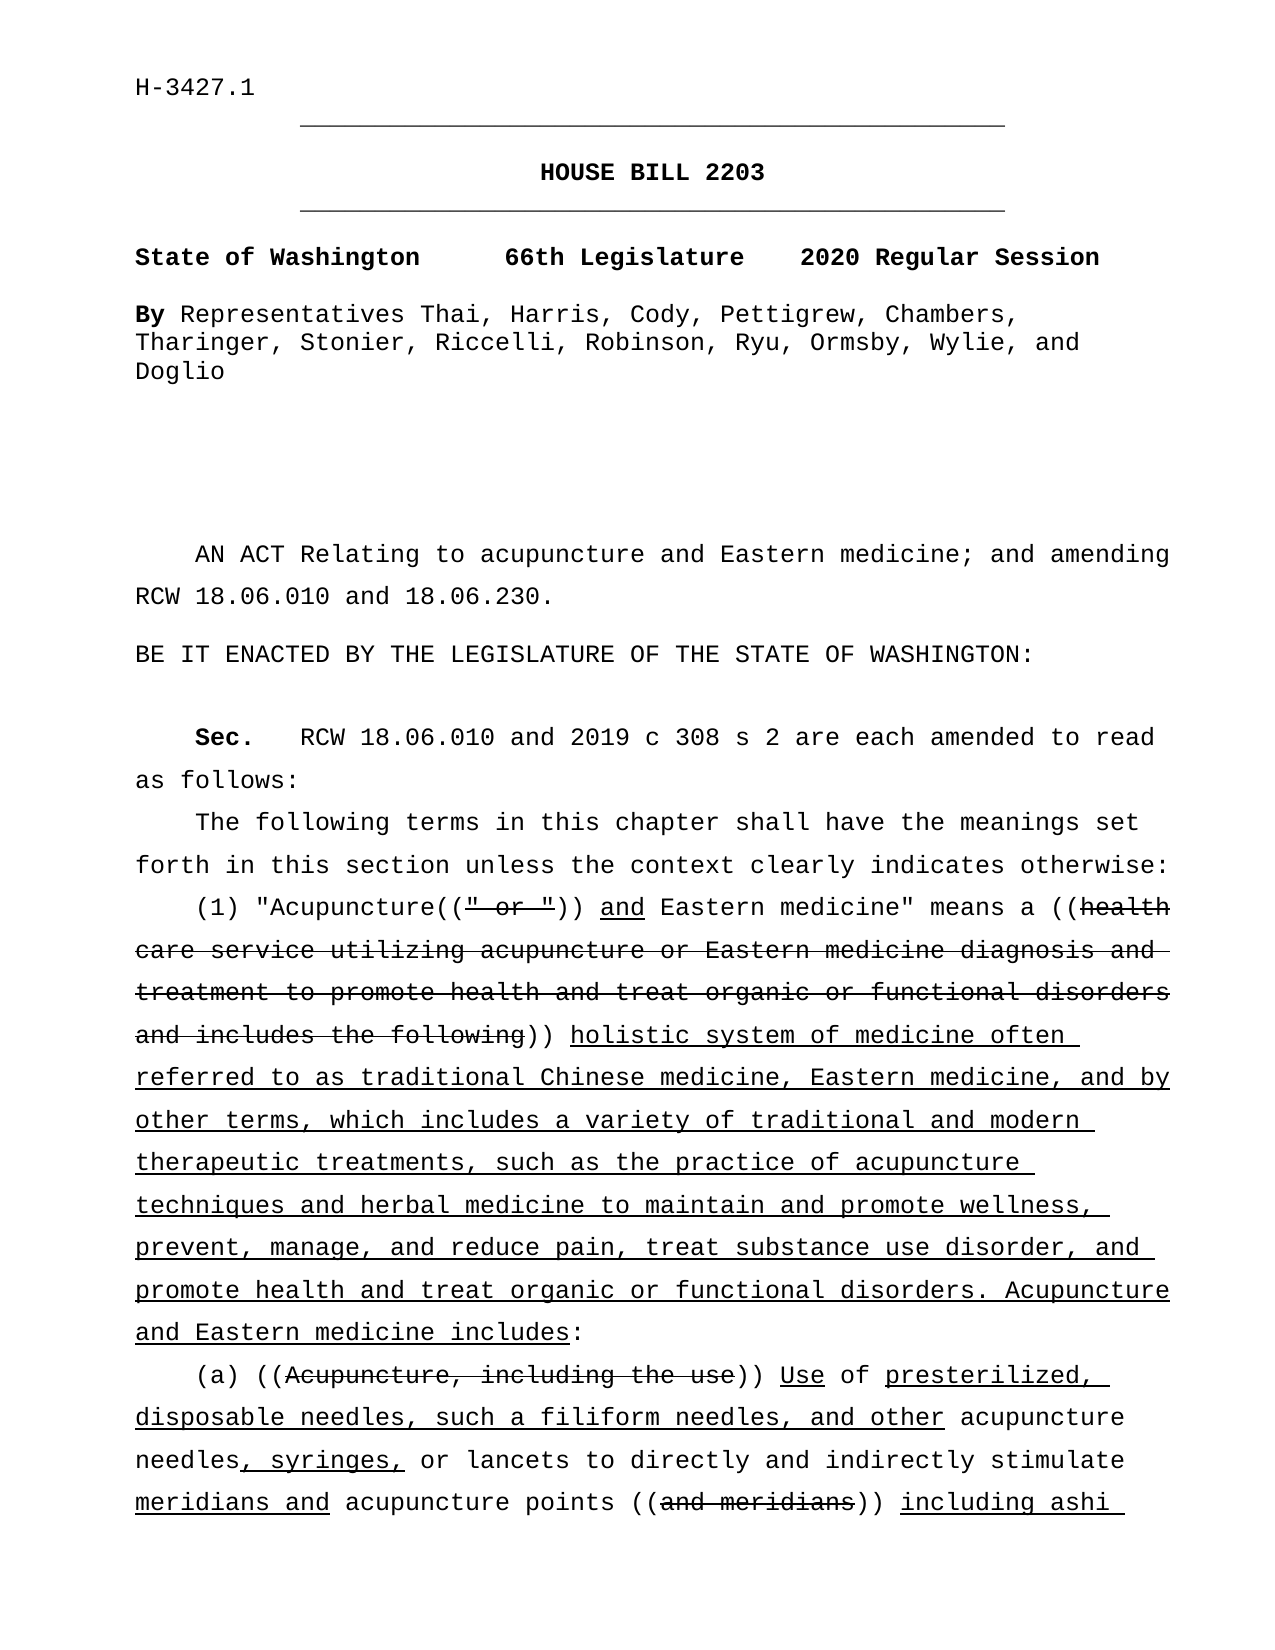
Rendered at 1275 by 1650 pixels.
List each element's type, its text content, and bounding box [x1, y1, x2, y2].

text (1) "Acupuncture((" or ")) and Eastern medicine" means a ((health care service utilizing acupuncture or Eastern medicine diagnosis and treatment to promote health and treat organic or functional disorders and includes the following)) holistic system of medicine often referred to as traditional Chinese medicine, Eastern medicine, and by other terms, which includes a variety of traditional and modern therapeutic treatments, such as the practice of acupuncture techniques and herbal medicine to maintain and promote wellness, prevent, manage, and reduce pain, treat substance use disorder, and promote health and treat organic or functional disorders. Acupuncture and Eastern medicine includes: [135, 995, 1170, 1088]
text (1) "Acupuncture((" or ")) and Eastern medicine" means a ((health care service utilizing acupuncture or Eastern medicine diagnosis and treatment to promote health and treat organic or functional disorders and includes the following)) holistic system of medicine often referred to as traditional Chinese medicine, Eastern medicine, and by other terms, which includes a variety of traditional and modern therapeutic treatments, such as the practice of acupuncture techniques and herbal medicine to maintain and promote wellness, prevent, manage, and reduce pain, treat substance use disorder, and promote health and treat organic or functional disorders. Acupuncture and Eastern medicine includes: [135, 1090, 1170, 1300]
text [135, 1349, 1170, 1519]
text H-3427.1 [135, 75, 1170, 103]
text (1) "Acupuncture((" or ")) and Eastern medicine" means a ((health care service utilizing acupuncture or Eastern medicine diagnosis and treatment to promote health and treat organic or functional disorders and includes the following)) holistic system of medicine often referred to as traditional Chinese medicine, Eastern medicine, and by other terms, which includes a variety of traditional and modern therapeutic treatments, such as the practice of acupuncture techniques and herbal medicine to maintain and promote wellness, prevent, manage, and reduce pain, treat substance use disorder, and promote health and treat organic or functional disorders. Acupuncture and Eastern medicine includes: [135, 1302, 1170, 1349]
text The following terms in this chapter shall have the meanings set forth in this section unless the context clearly indicates otherwise: [135, 797, 1170, 882]
text _______________________________________________ [135, 103, 1170, 132]
text (1) "Acupuncture((" or ")) and Eastern medicine" means a ((health care service utilizing acupuncture or Eastern medicine diagnosis and treatment to promote health and treat organic or functional disorders and includes the following)) holistic system of medicine often referred to as traditional Chinese medicine, Eastern medicine, and by other terms, which includes a variety of traditional and modern therapeutic treatments, such as the practice of acupuncture techniques and herbal medicine to maintain and promote wellness, prevent, manage, and reduce pain, treat substance use disorder, and promote health and treat organic or functional disorders. Acupuncture and Eastern medicine includes: [135, 882, 1170, 951]
text State of Washington 66th Legislature 2020 Regular Session [135, 245, 1170, 273]
text _______________________________________________ [135, 188, 1170, 217]
text (1) "Acupuncture((" or ")) and Eastern medicine" means a ((health care service utilizing acupuncture or Eastern medicine diagnosis and treatment to promote health and treat organic or functional disorders and includes the following)) holistic system of medicine often referred to as traditional Chinese medicine, Eastern medicine, and by other terms, which includes a variety of traditional and modern therapeutic treatments, such as the practice of acupuncture techniques and herbal medicine to maintain and promote wellness, prevent, manage, and reduce pain, treat substance use disorder, and promote health and treat organic or functional disorders. Acupuncture and Eastern medicine includes: [135, 952, 1170, 993]
text AN ACT Relating to acupuncture and Eastern medicine; and amending RCW 18.06.010 and 18.06.230. [135, 528, 1170, 613]
text Sec. RCW 18.06.010 and 2019 c 308 s 2 are each amended to read as follows: [135, 712, 1170, 797]
text By Representatives Thai, Harris, Cody, Pettigrew, Chambers, Tharinger, Stonier, Riccelli, Robinson, Ryu, Ormsby, Wylie, and Doglio [135, 302, 1170, 387]
text HOUSE BILL 2203 [135, 160, 1170, 188]
text BE IT ENACTED BY THE LEGISLATURE OF THE STATE OF WASHINGTON: [135, 642, 1170, 670]
